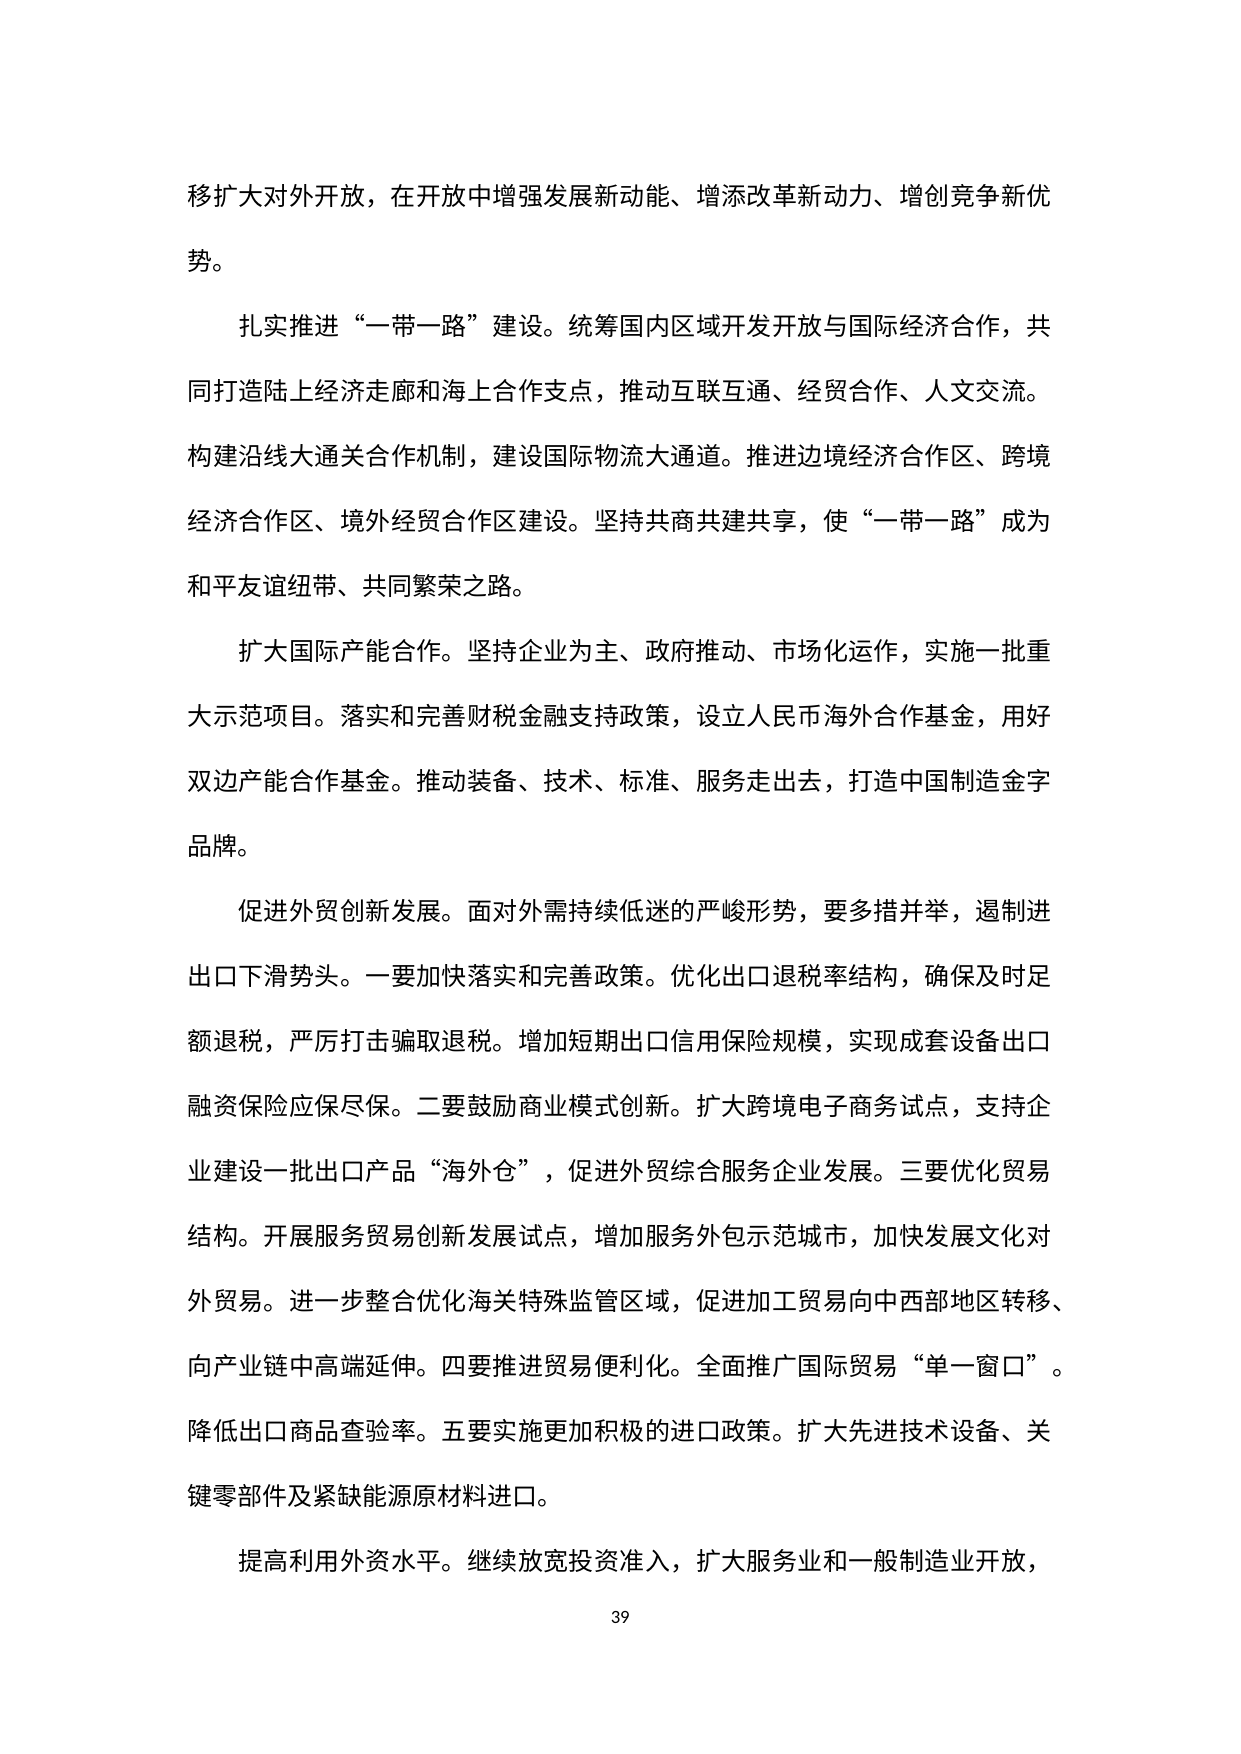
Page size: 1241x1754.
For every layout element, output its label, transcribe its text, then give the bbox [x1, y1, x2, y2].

text 促进外贸创新发展。面对外需持续低迷的严峻形势，要多措并举，遏制进出口下滑势头。一要加快落实和完善政策。优化出口退税率结构，确保及时足额退税，严厉打击骗取退税。增加短期出口信用保险规模，实现成套设备出口融资保险应保尽保。二要鼓励商业模式创新。扩大跨境电子商务试点，支持企业建设一批出口产品“海外仓”，促进外贸综合服务企业发展。三要优化贸易结构。开展服务贸易创新发展试点，增加服务外包示范城市，加快发展文化对外贸易。进一步整合优化海关特殊监管区域，促进加工贸易向中西部地区转移、向产业链中高端延伸。四要推进贸易便利化。全面推广国际贸易“单一窗口”。降低出口商品查验率。五要实施更加积极的进口政策。扩大先进技术设备、关键零部件及紧缺能源原材料进口。 [187, 877, 1053, 1527]
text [187, 1527, 1053, 1592]
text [187, 162, 1053, 292]
text 扎实推进“一带一路”建设。统筹国内区域开发开放与国际经济合作，共同打造陆上经济走廊和海上合作支点，推动互联互通、经贸合作、人文交流。构建沿线大通关合作机制，建设国际物流大通道。推进边境经济合作区、跨境经济合作区、境外经贸合作区建设。坚持共商共建共享，使“一带一路”成为和平友谊纽带、共同繁荣之路。 [187, 292, 1053, 617]
text 扩大国际产能合作。坚持企业为主、政府推动、市场化运作，实施一批重大示范项目。落实和完善财税金融支持政策，设立人民币海外合作基金，用好双边产能合作基金。推动装备、技术、标准、服务走出去，打造中国制造金字品牌。 [187, 617, 1053, 877]
